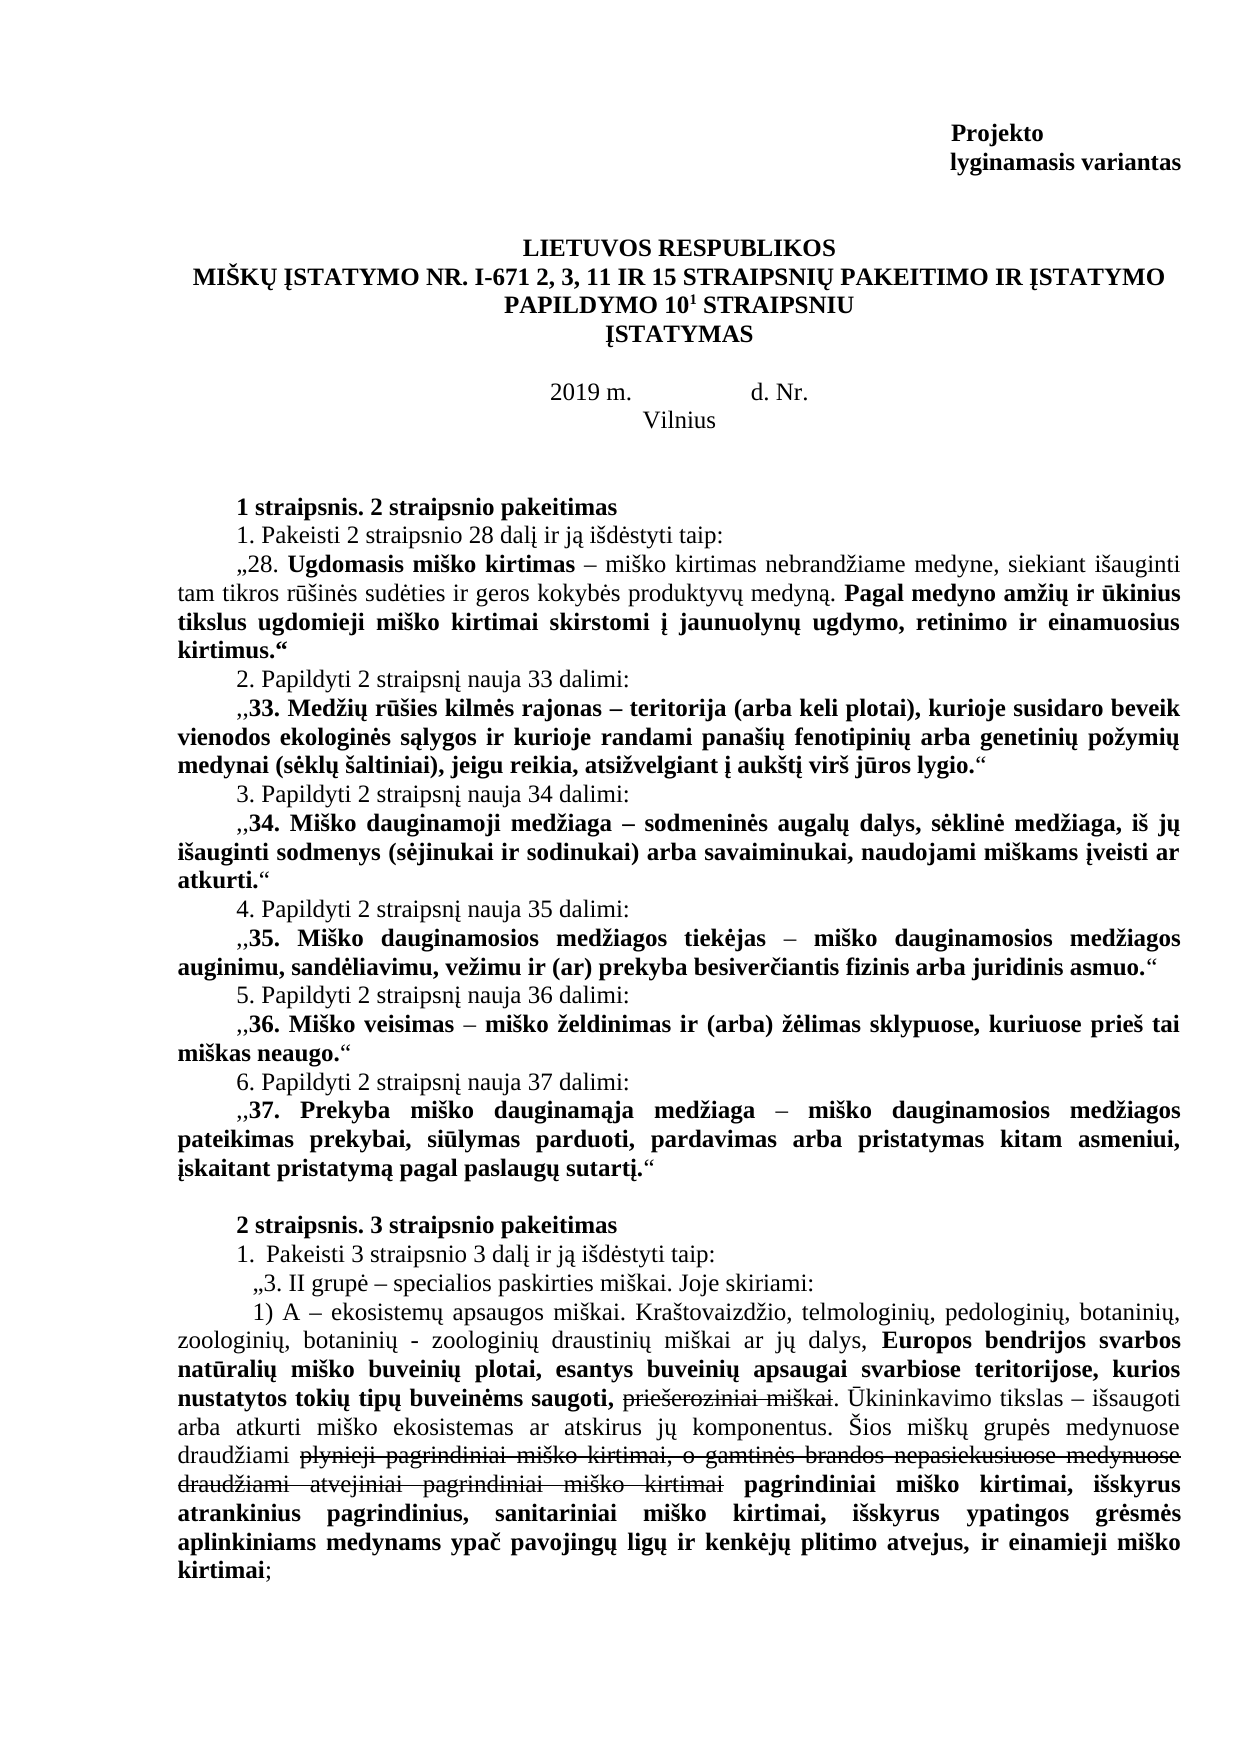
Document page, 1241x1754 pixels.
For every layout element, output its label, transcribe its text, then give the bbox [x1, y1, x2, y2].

text ,,35. Miško dauginamosios medžiagos tiekėjas – miško dauginamosios medžiagos auginimu, sandėliavimu, vežimu ir (ar) prekyba besiverčiantis fizinis arba juridinis asmuo.“ [177, 923, 1181, 981]
text 2019 m. d. Nr. [177, 377, 1181, 406]
text lyginamasis variantas [177, 147, 1181, 176]
text ,,33. Medžių rūšies kilmės rajonas – teritorija (arba keli plotai), kurioje susidaro beveik vienodos ekologinės sąlygos ir kurioje randami panašių fenotipinių arba genetinių požymių medynai (sėklų šaltiniai), jeigu reikia, atsižvelgiant į aukštį virš jūros lygio.“ [177, 693, 1181, 779]
text Projekto [177, 118, 1181, 147]
text ,,37. Prekyba miško dauginamąja medžiaga – miško dauginamosios medžiagos pateikimas prekybai, siūlymas parduoti, pardavimas arba pristatymas kitam asmeniui, įskaitant pristatymą pagal paslaugų sutartį.“ [177, 1096, 1181, 1182]
text 1 straipsnis. 2 straipsnio pakeitimas [236, 492, 1181, 521]
text 5. Papildyti 2 straipsnį nauja 36 dalimi: [177, 981, 1181, 1009]
text „28. Ugdomasis miško kirtimas – miško kirtimas nebrandžiame medyne, siekiant išauginti tam tikros rūšinės sudėties ir geros kokybės produktyvų medyną. Pagal medyno amžių ir ūkinius tikslus ugdomieji miško kirtimai skirstomi į jaunuolynų ugdymo, retinimo ir einamuosius kirtimus.“ [177, 549, 1181, 664]
text 6. Papildyti 2 straipsnį nauja 37 dalimi: [177, 1067, 1181, 1096]
text ,,36. Miško veisimas – miško želdinimas ir (arba) žėlimas sklypuose, kuriuose prieš tai miškas neaugo.“ [177, 1009, 1181, 1067]
text 1) A – ekosistemų apsaugos miškai. Kraštovaizdžio, telmologinių, pedologinių, botaninių, zoologinių, botaninių - zoologinių draustinių miškai ar jų dalys, Europos bendrijos svarbos natūralių miško buveinių plotai, esantys buveinių apsaugai svarbiose teritorijose, kurios nustatytos tokių tipų buveinėms saugoti, priešeroziniai miškai. Ūkininkavimo tikslas – išsaugoti arba atkurti miško ekosistemas ar atskirus jų komponentus. Šios miškų grupės medynuose draudžiami plynieji pagrindiniai miško kirtimai, o gamtinės brandos nepasiekusiuose medynuose draudžiami atvejiniai pagrindiniai miško kirtimai pagrindiniai miško kirtimai, išskyrus atrankinius pagrindinius, sanitariniai miško kirtimai, išskyrus ypatingos grėsmės aplinkiniams medynams ypač pavojingų ligų ir kenkėjų plitimo atvejus, ir einamieji miško kirtimai; [177, 1297, 1181, 1584]
text ĮSTATYMAS [177, 319, 1181, 348]
text „3. II grupė – specialios paskirties miškai. Joje skiriami: [177, 1268, 1181, 1297]
text 2 straipsnis. 3 straipsnio pakeitimas [236, 1211, 1181, 1239]
text ,,34. Miško dauginamoji medžiaga – sodmeninės augalų dalys, sėklinė medžiaga, iš jų išauginti sodmenys (sėjinukai ir sodinukai) arba savaiminukai, naudojami miškams įveisti ar atkurti.“ [177, 808, 1181, 894]
text Vilnius [177, 406, 1181, 434]
text 3. Papildyti 2 straipsnį nauja 34 dalimi: [177, 779, 1181, 808]
list Pakeisti 3 straipsnio 3 dalį ir ją išdėstyti taip: [177, 1239, 1181, 1268]
text 2. Papildyti 2 straipsnį nauja 33 dalimi: [177, 664, 1181, 693]
text MIŠKŲ ĮSTATYMO NR. I-671 2, 3, 11 IR 15 STRAIPSNIŲ PAKEITIMO IR ĮSTATYMO PAPILDYMO 101 STRAIPSNIU [177, 262, 1181, 319]
text 4. Papildyti 2 straipsnį nauja 35 dalimi: [177, 894, 1181, 923]
text LIETUVOS RESPUBLIKOS [177, 233, 1181, 262]
text 1. Pakeisti 2 straipsnio 28 dalį ir ją išdėstyti taip: [236, 521, 1181, 549]
